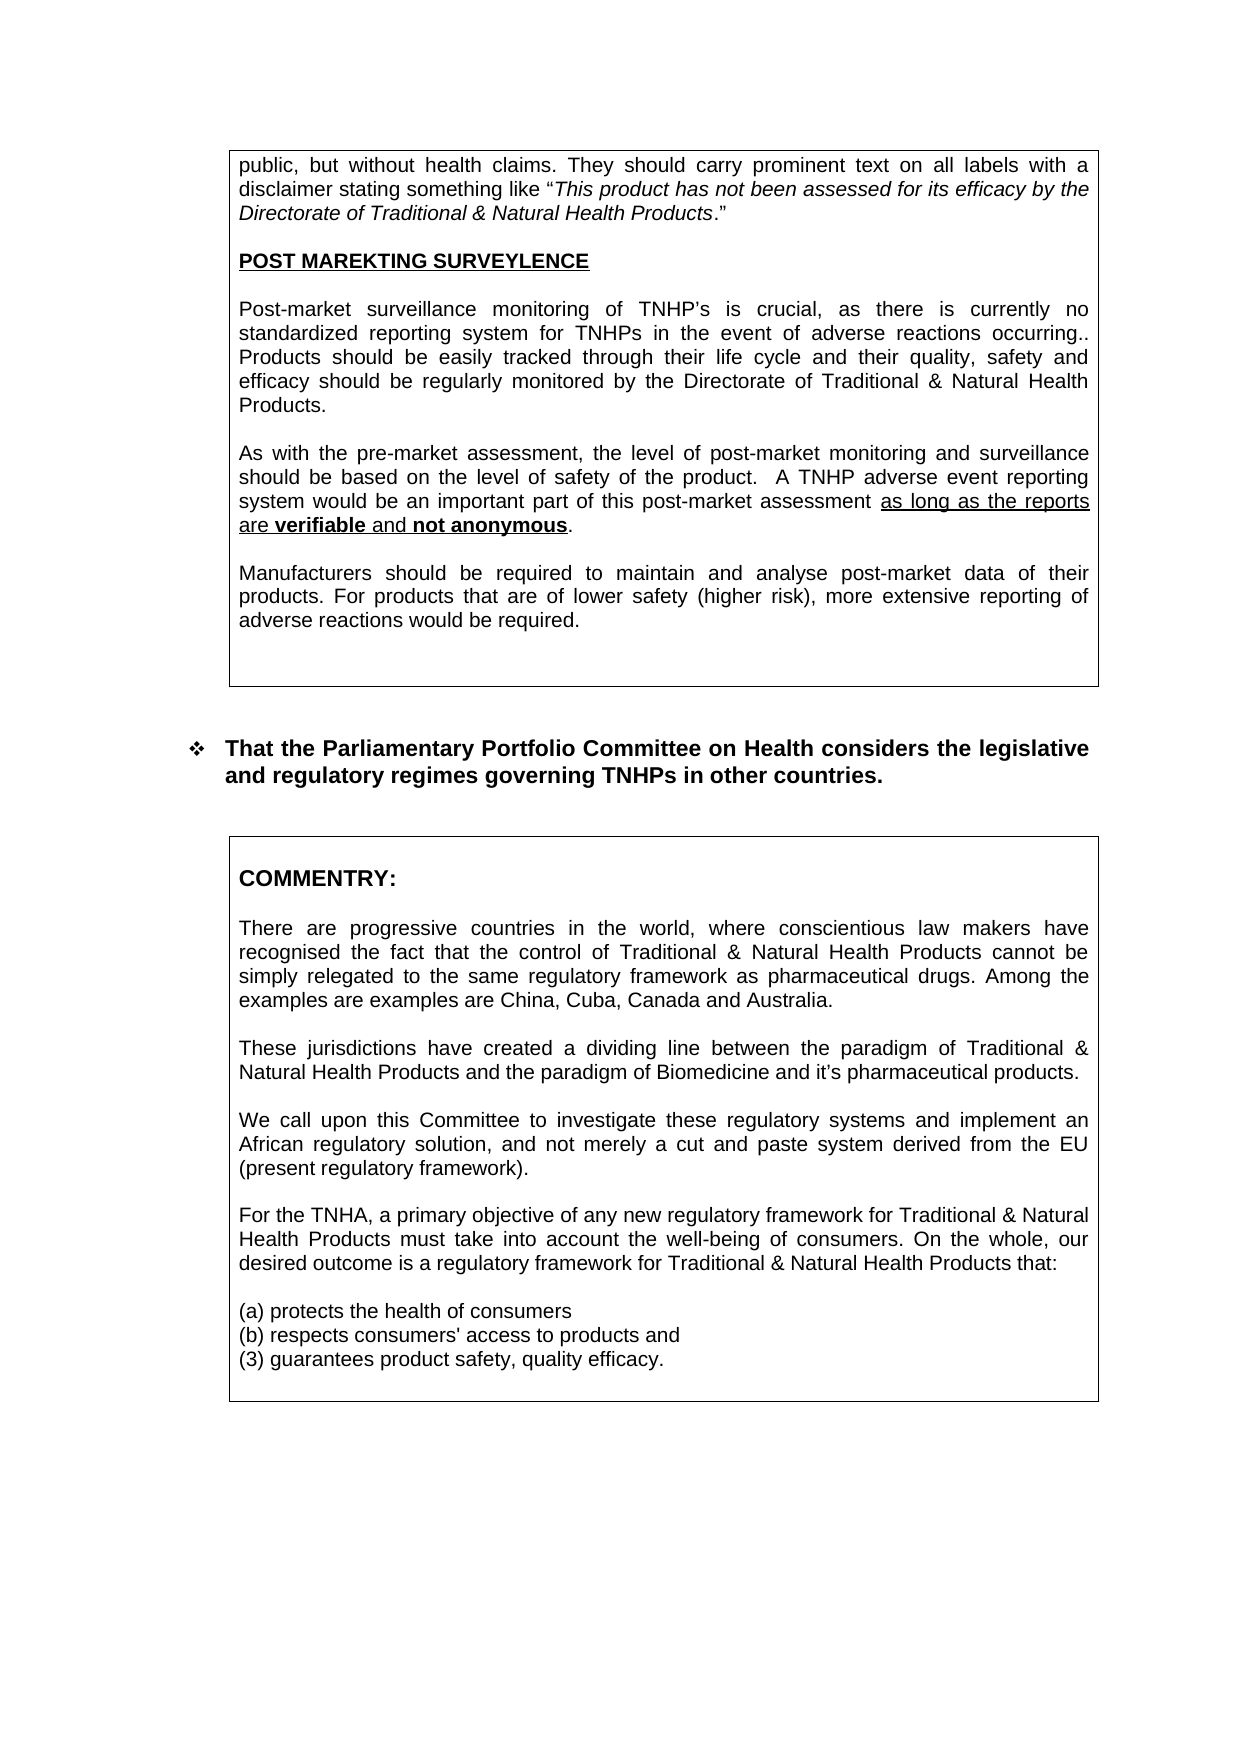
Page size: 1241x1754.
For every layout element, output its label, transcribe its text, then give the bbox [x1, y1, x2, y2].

text POST MAREKTING SURVEYLENCE [230, 246, 1098, 273]
text Manufacturers should be required to maintain and analyse post-market data of their products. For products that are of lower safety (higher risk), more extensive reporting of adverse reactions would be required. [230, 557, 1098, 632]
text These jurisdictions have created a dividing line between the paradigm of Traditional & Natural Health Products and the paradigm of Biomedicine and it’s pharmaceutical products. [230, 1032, 1098, 1083]
list That the Parliamentary Portfolio Committee on Health considers the legislative and regulatory regimes governing TNHPs in other countries. [187, 735, 1090, 788]
text Post-market surveillance monitoring of TNHP’s is crucial, as there is currently no standardized reporting system for TNHPs in the event of adverse reactions occurring.. Products should be easily tracked through their life cycle and their quality, safety and efficacy should be regularly monitored by the Directorate of Traditional & Natural Health Products. [230, 294, 1098, 417]
text There are progressive countries in the world, where conscientious law makers have recognised the fact that the control of Traditional & Natural Health Products cannot be simply relegated to the same regulatory framework as pharmaceutical drugs. Among the examples are examples are China, Cuba, Canada and Australia. [230, 913, 1098, 1012]
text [230, 151, 1098, 225]
text (a) protects the health of consumers (b) respects consumers' access to products and (3) guarantees product safety, quality efficacy. [230, 1296, 1098, 1401]
text COMMENTRY: [230, 862, 1098, 892]
text We call upon this Committee to investigate these regulatory systems and implement an African regulatory solution, and not merely a cut and paste system derived from the EU (present regulatory framework). [230, 1104, 1098, 1179]
text As with the pre-market assessment, the level of post-market monitoring and surveillance should be based on the level of safety of the product. A TNHP adverse event reporting system would be an important part of this post-market assessment as long as the reports are verifiable and not anonymous. [230, 437, 1098, 536]
text For the TNHA, a primary objective of any new regulatory framework for Traditional & Natural Health Products must take into account the well-being of consumers. On the whole, our desired outcome is a regulatory framework for Traditional & Natural Health Products that: [230, 1200, 1098, 1275]
